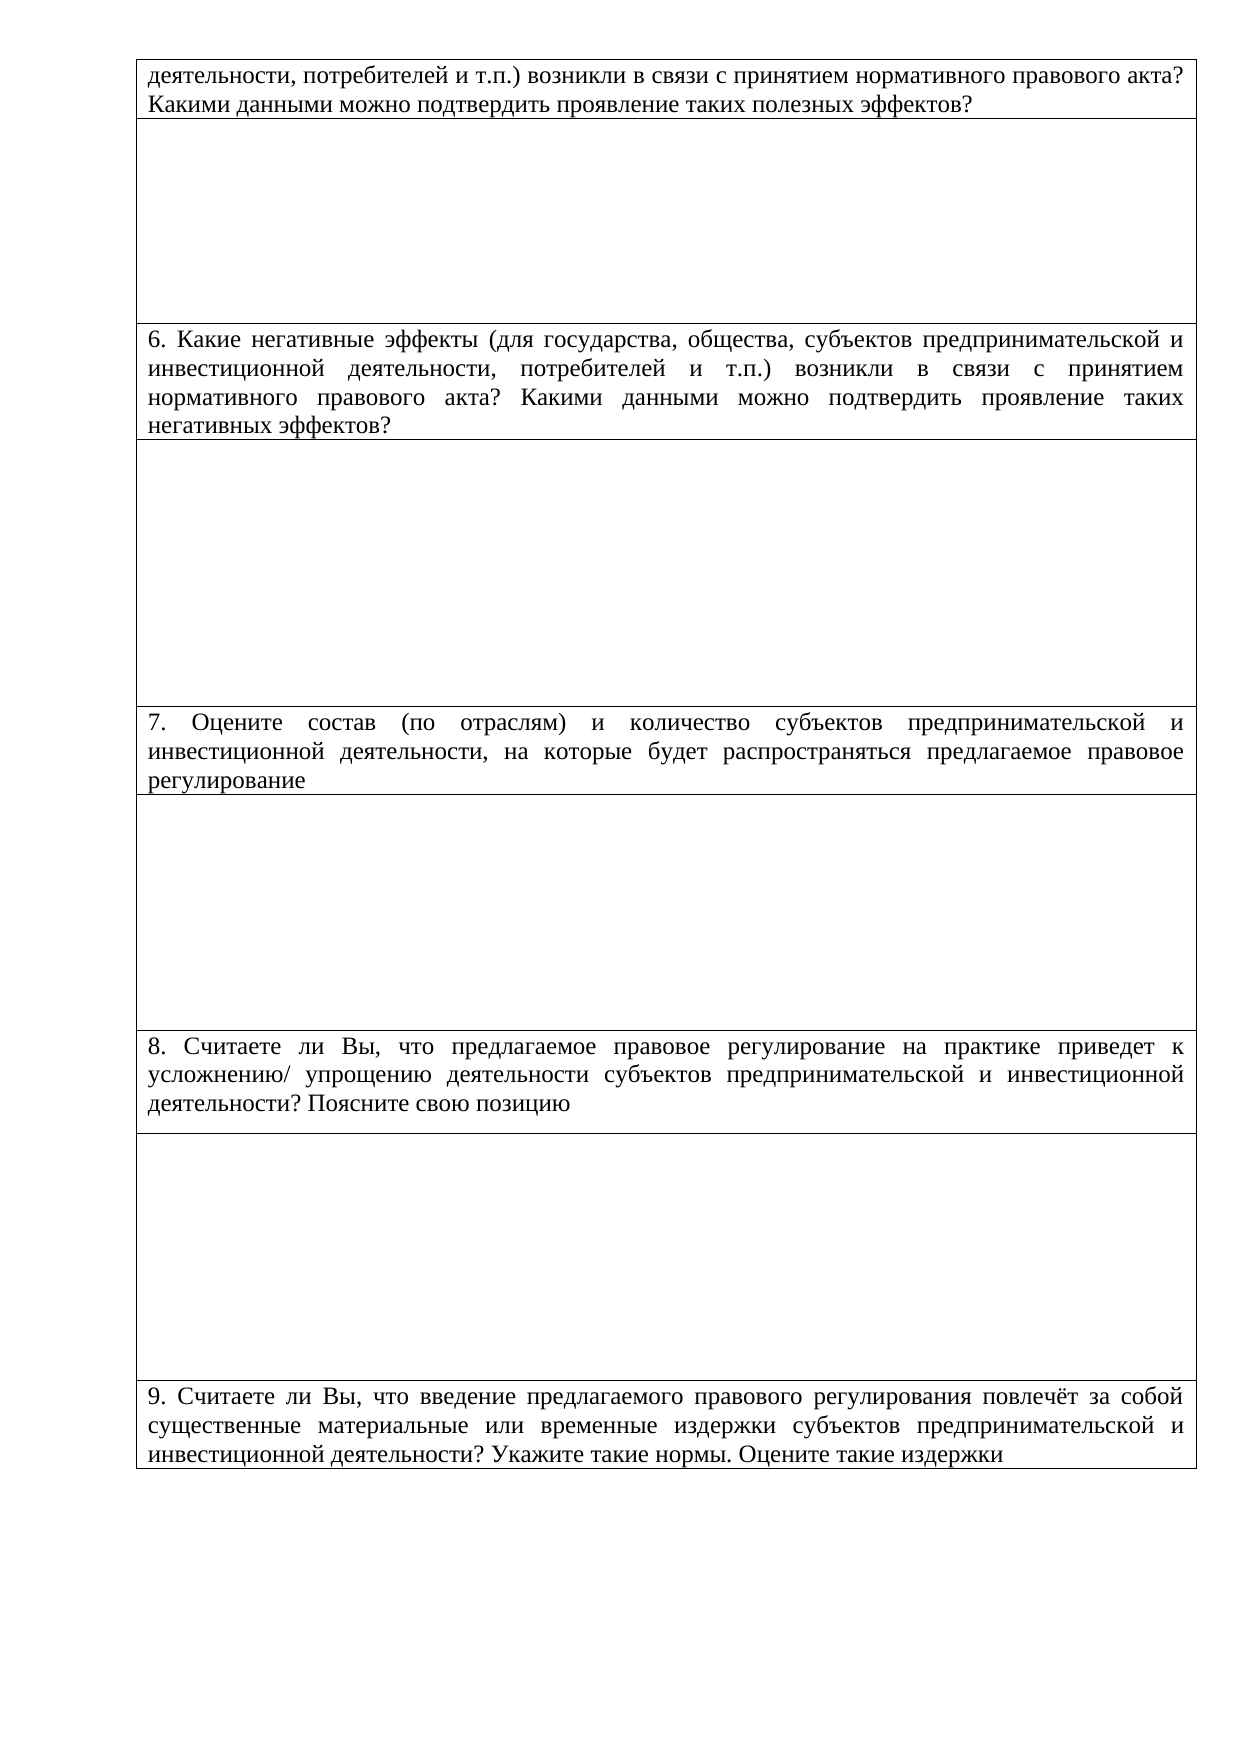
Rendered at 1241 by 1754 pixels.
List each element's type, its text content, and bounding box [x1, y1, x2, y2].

table_cell 9. Считаете ли Вы, что введение предлагаемого правового регулирования повлечёт за собой существенные материальные или временные издержки субъектов предпринимательской и инвестиционной деятельности? Укажите такие нормы. Оцените такие издержки [137, 1381, 1196, 1467]
table_cell 8. Считаете ли Вы, что предлагаемое правовое регулирование на практике приведет к усложнению/ упрощению деятельности субъектов предпринимательской и инвестиционной деятельности? Поясните свою позицию [137, 1031, 1196, 1133]
table_cell 7. Оцените состав (по отраслям) и количество субъектов предпринимательской и инвестиционной деятельности, на которые будет распространяться предлагаемое правовое регулирование [137, 707, 1196, 793]
table_cell [137, 440, 1196, 706]
table_cell [137, 119, 1196, 323]
table_cell [137, 1134, 1196, 1380]
table_cell 6. Какие негативные эффекты (для государства, общества, субъектов предпринимательской и инвестиционной деятельности, потребителей и т.п.) возникли в связи с принятием нормативного правового акта? Какими данными можно подтвердить проявление таких негативных эффектов? [137, 324, 1196, 439]
table_cell [137, 795, 1196, 1030]
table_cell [137, 60, 1196, 118]
